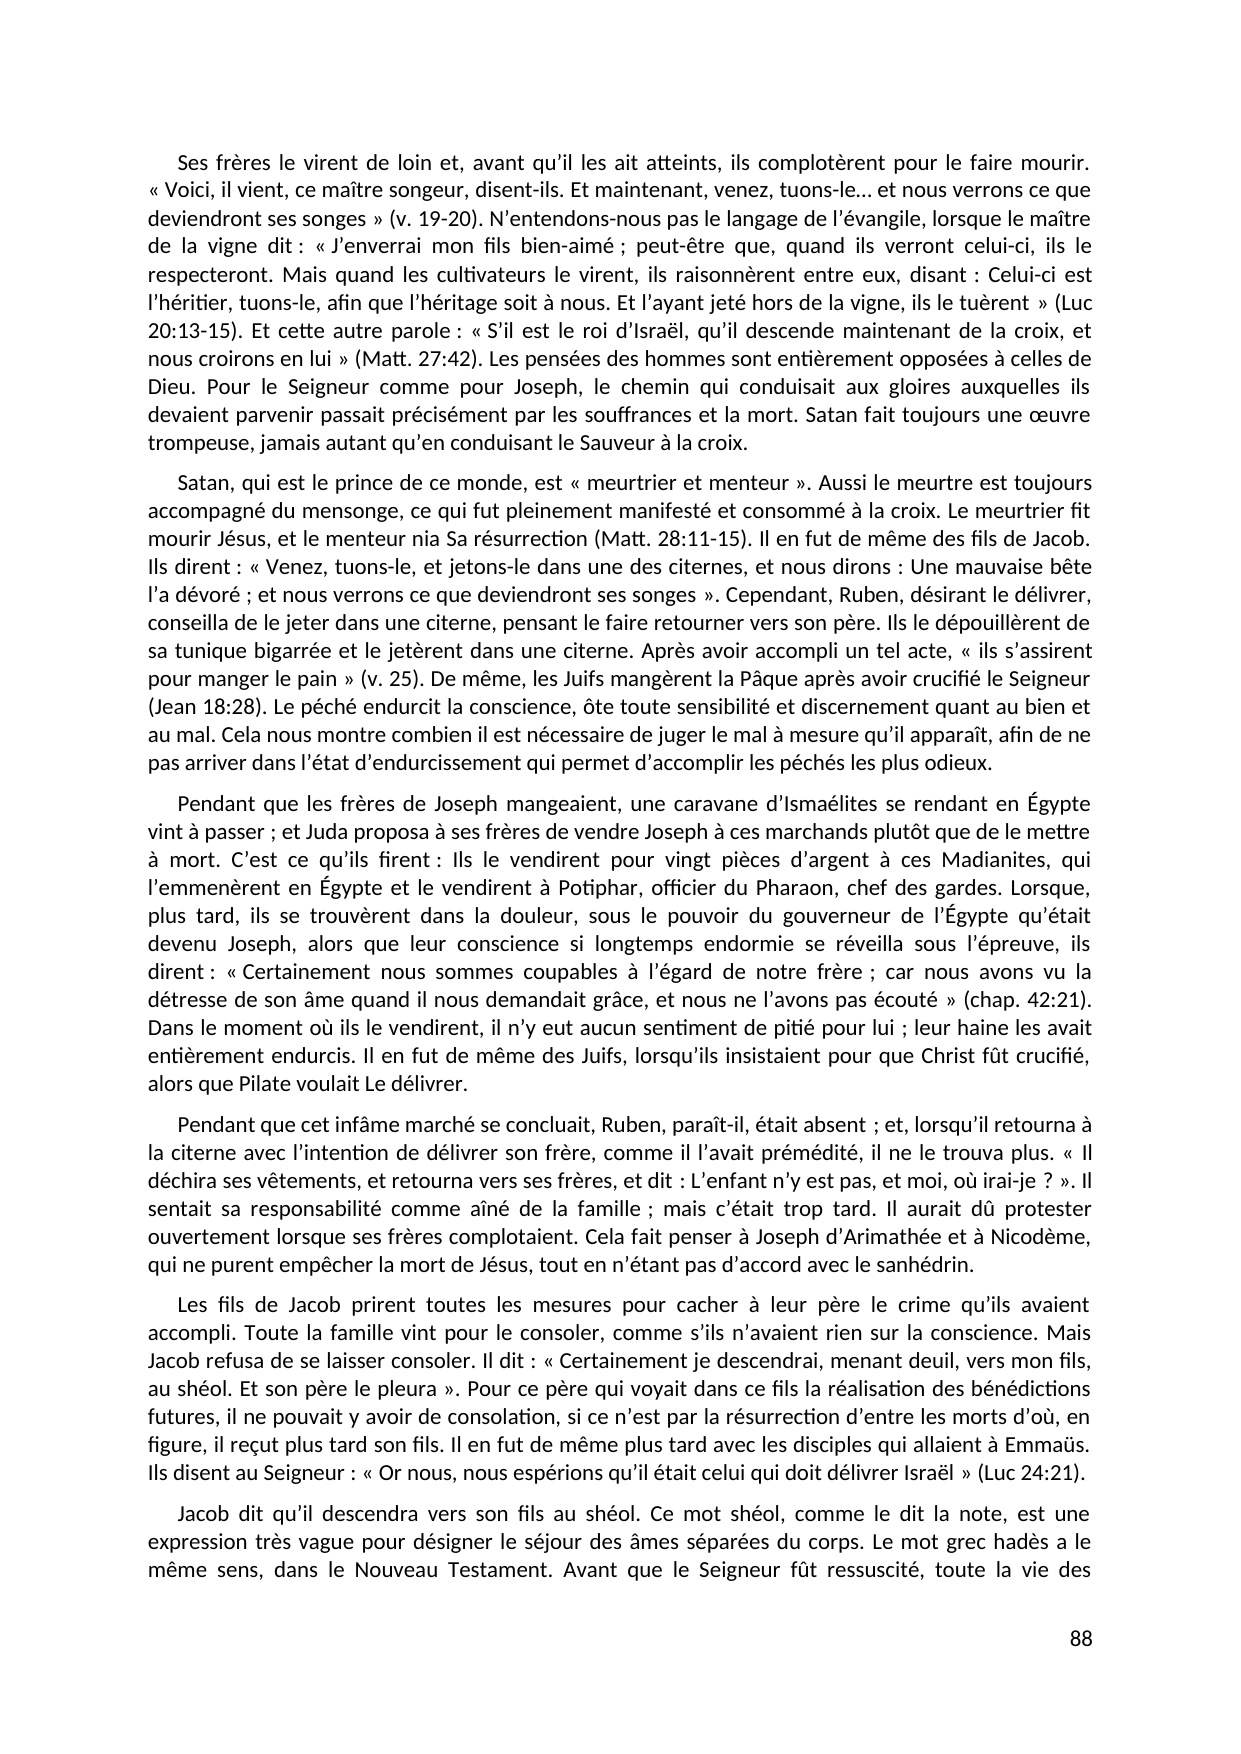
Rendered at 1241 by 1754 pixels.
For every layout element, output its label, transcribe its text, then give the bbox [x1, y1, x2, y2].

text Ses frères le virent de loin et, avant qu’il les ait atteints, ils complotèrent pour le faire mourir. « Voici, il vient, ce maître songeur, disent-ils. Et maintenant, venez, tuons-le… et nous verrons ce que deviendront ses songes » (v. 19-20). N’entendons-nous pas le langage de l’évangile, lorsque le maître de la vigne dit : « J’enverrai mon fils bien-aimé ; peut-être que, quand ils verront celui-ci, ils le respecteront. Mais quand les cultivateurs le virent, ils raisonnèrent entre eux, disant : Celui-ci est l’héritier, tuons-le, afin que l’héritage soit à nous. Et l’ayant jeté hors de la vigne, ils le tuèrent » (Luc 20:13-15). Et cette autre parole : « S’il est le roi d’Israël, qu’il descende maintenant de la croix, et nous croirons en lui » (Matt. 27:42). Les pensées des hommes sont entièrement opposées à celles de Dieu. Pour le Seigneur comme pour Joseph, le chemin qui conduisait aux gloires auxquelles ils devaient parvenir passait précisément par les souffrances et la mort. Satan fait toujours une œuvre trompeuse, jamais autant qu’en conduisant le Sauveur à la croix. [148, 148, 1093, 456]
text Pendant que cet infâme marché se concluait, Ruben, paraît-il, était absent ; et, lorsqu’il retourna à la citerne avec l’intention de délivrer son frère, comme il l’avait prémédité, il ne le trouva plus. « Il déchira ses vêtements, et retourna vers ses frères, et dit : L’enfant n’y est pas, et moi, où irai-je ? ». Il sentait sa responsabilité comme aîné de la famille ; mais c’était trop tard. Il aurait dû protester ouvertement lorsque ses frères complotaient. Cela fait penser à Joseph d’Arimathée et à Nicodème, qui ne purent empêcher la mort de Jésus, tout en n’étant pas d’accord avec le sanhédrin. [148, 1110, 1093, 1278]
text Satan, qui est le prince de ce monde, est « meurtrier et menteur ». Aussi le meurtre est toujours accompagné du mensonge, ce qui fut pleinement manifesté et consommé à la croix. Le meurtrier fit mourir Jésus, et le menteur nia Sa résurrection (Matt. 28:11-15). Il en fut de même des fils de Jacob. Ils dirent : « Venez, tuons-le, et jetons-le dans une des citernes, et nous dirons : Une mauvaise bête l’a dévoré ; et nous verrons ce que deviendront ses songes ». Cependant, Ruben, désirant le délivrer, conseilla de le jeter dans une citerne, pensant le faire retourner vers son père. Ils le dépouillèrent de sa tunique bigarrée et le jetèrent dans une citerne. Après avoir accompli un tel acte, « ils s’assirent pour manger le pain » (v. 25). De même, les Juifs mangèrent la Pâque après avoir crucifié le Seigneur (Jean 18:28). Le péché endurcit la conscience, ôte toute sensibilité et discernement quant au bien et au mal. Cela nous montre combien il est nécessaire de juger le mal à mesure qu’il apparaît, afin de ne pas arriver dans l’état d’endurcissement qui permet d’accomplir les péchés les plus odieux. [148, 468, 1093, 777]
text Pendant que les frères de Joseph mangeaient, une caravane d’Ismaélites se rendant en Égypte vint à passer ; et Juda proposa à ses frères de vendre Joseph à ces marchands plutôt que de le mettre à mort. C’est ce qu’ils firent : Ils le vendirent pour vingt pièces d’argent à ces Madianites, qui l’emmenèrent en Égypte et le vendirent à Potiphar, officier du Pharaon, chef des gardes. Lorsque, plus tard, ils se trouvèrent dans la douleur, sous le pouvoir du gouverneur de l’Égypte qu’était devenu Joseph, alors que leur conscience si longtemps endormie se réveilla sous l’épreuve, ils dirent : « Certainement nous sommes coupables à l’égard de notre frère ; car nous avons vu la détresse de son âme quand il nous demandait grâce, et nous ne l’avons pas écouté » (chap. 42:21). Dans le moment où ils le vendirent, il n’y eut aucun sentiment de pitié pour lui ; leur haine les avait entièrement endurcis. Il en fut de même des Juifs, lorsqu’ils insistaient pour que Christ fût crucifié, alors que Pilate voulait Le délivrer. [148, 789, 1093, 1097]
text Les fils de Jacob prirent toutes les mesures pour cacher à leur père le crime qu’ils avaient accompli. Toute la famille vint pour le consoler, comme s’ils n’avaient rien sur la conscience. Mais Jacob refusa de se laisser consoler. Il dit : « Certainement je descendrai, menant deuil, vers mon fils, au shéol. Et son père le pleura ». Pour ce père qui voyait dans ce fils la réalisation des bénédictions futures, il ne pouvait y avoir de consolation, si ce n’est par la résurrection d’entre les morts d’où, en figure, il reçut plus tard son fils. Il en fut de même plus tard avec les disciples qui allaient à Emmaüs. Ils disent au Seigneur : « Or nous, nous espérions qu’il était celui qui doit délivrer Israël » (Luc 24:21). [148, 1290, 1093, 1487]
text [148, 1499, 1093, 1583]
